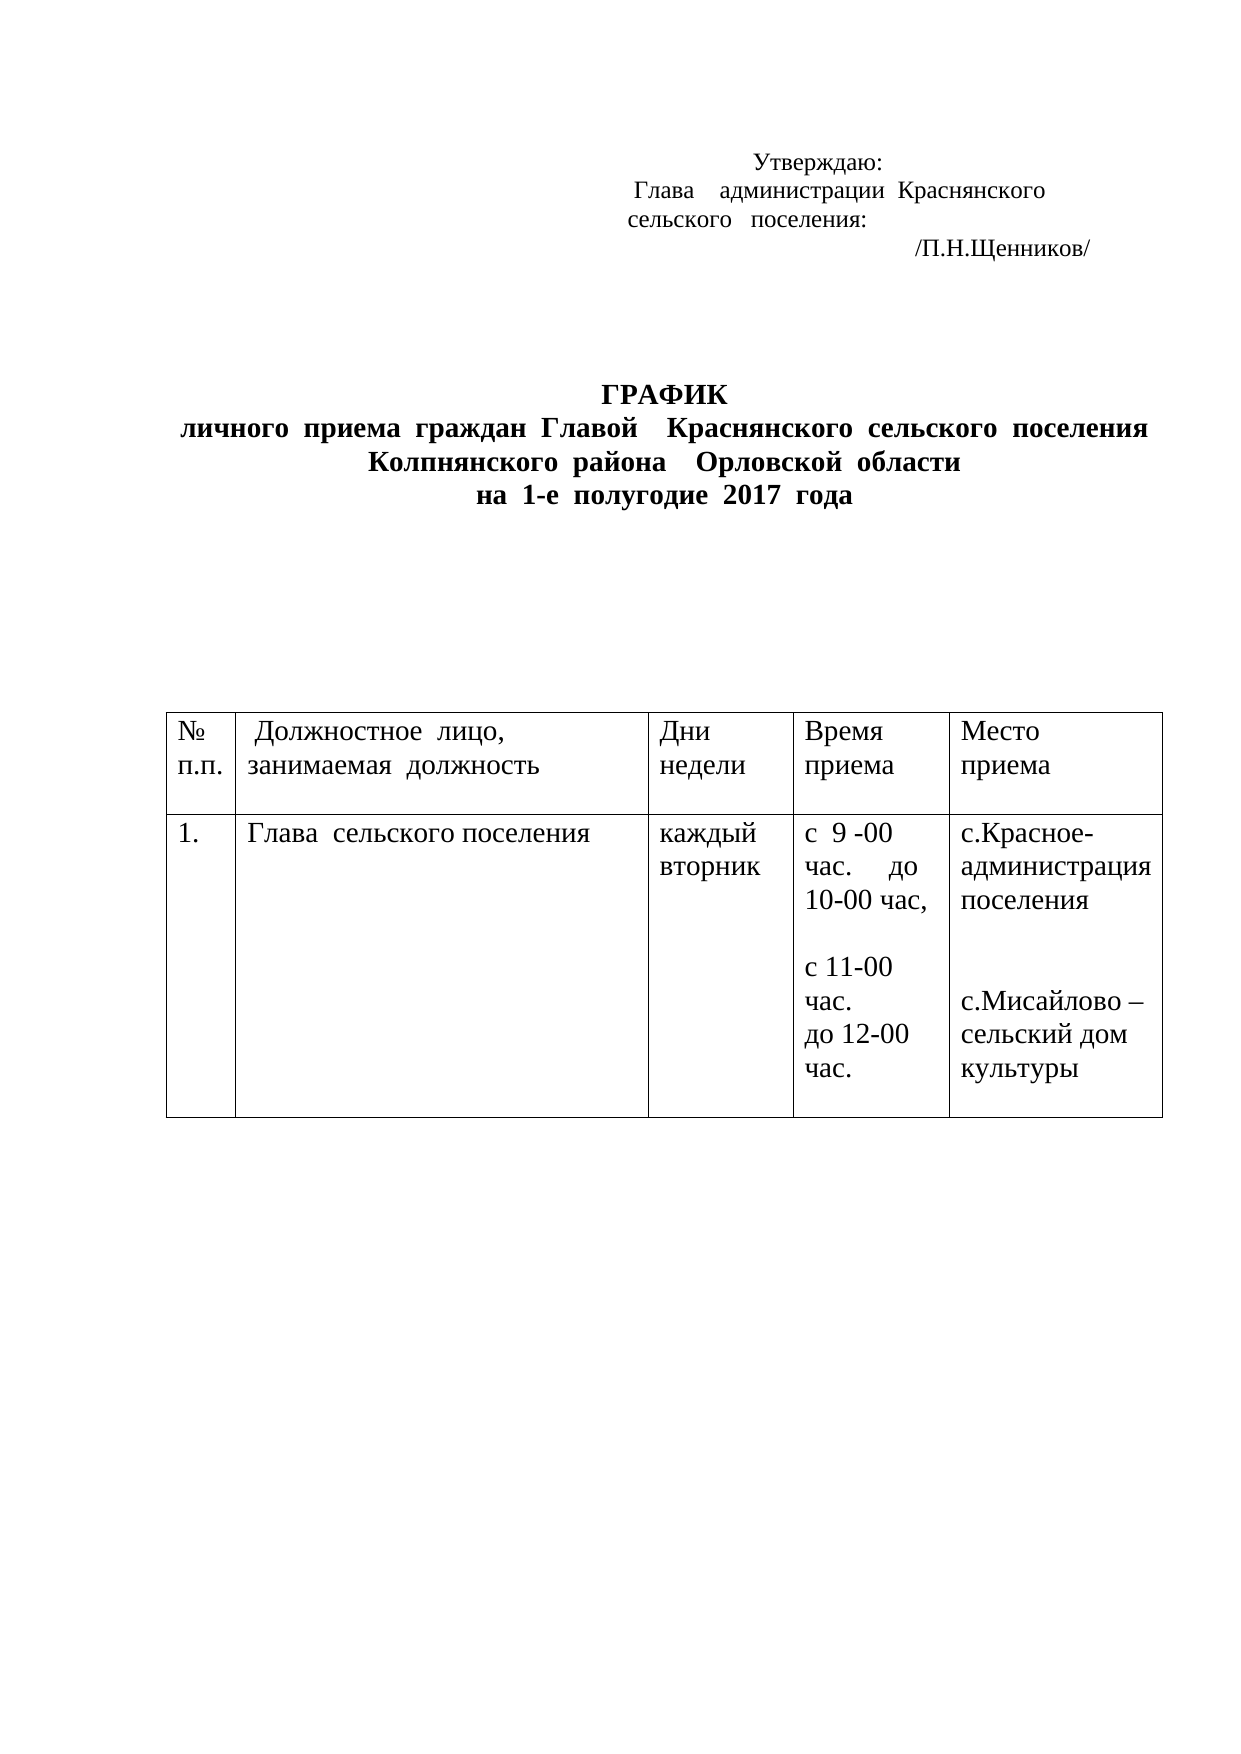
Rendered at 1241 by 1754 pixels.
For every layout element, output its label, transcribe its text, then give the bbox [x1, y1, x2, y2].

table_cell каждый вторник [649, 815, 793, 1117]
table_cell с 9 -00 час. до 10-00 час, с 11-00 час. до 12-00 час. [794, 815, 949, 1117]
text на 1-е полугодие 2017 года [177, 477, 1152, 511]
text Глава администрации Краснянского [177, 176, 1152, 204]
table_cell 1. [167, 815, 235, 1117]
table_header Дни недели [649, 713, 793, 814]
text ГРАФИК [177, 377, 1152, 410]
text личного приема граждан Главой Краснянского сельского поселения Колпнянского района Орловской области [177, 410, 1152, 477]
table_header № п.п. [167, 713, 235, 814]
table_cell Глава сельского поселения [236, 815, 648, 1117]
text Утверждаю: [177, 147, 1152, 176]
table_header Место приема [950, 713, 1162, 814]
table_header Время приема [794, 713, 949, 814]
table_cell с.Красное-администрация поселения с.Мисайлово – сельский дом культуры [950, 815, 1162, 1117]
text сельского поселения: /П.Н.Щенников/ [177, 204, 1152, 262]
table_header Должностное лицо, занимаемая должность [236, 713, 648, 814]
